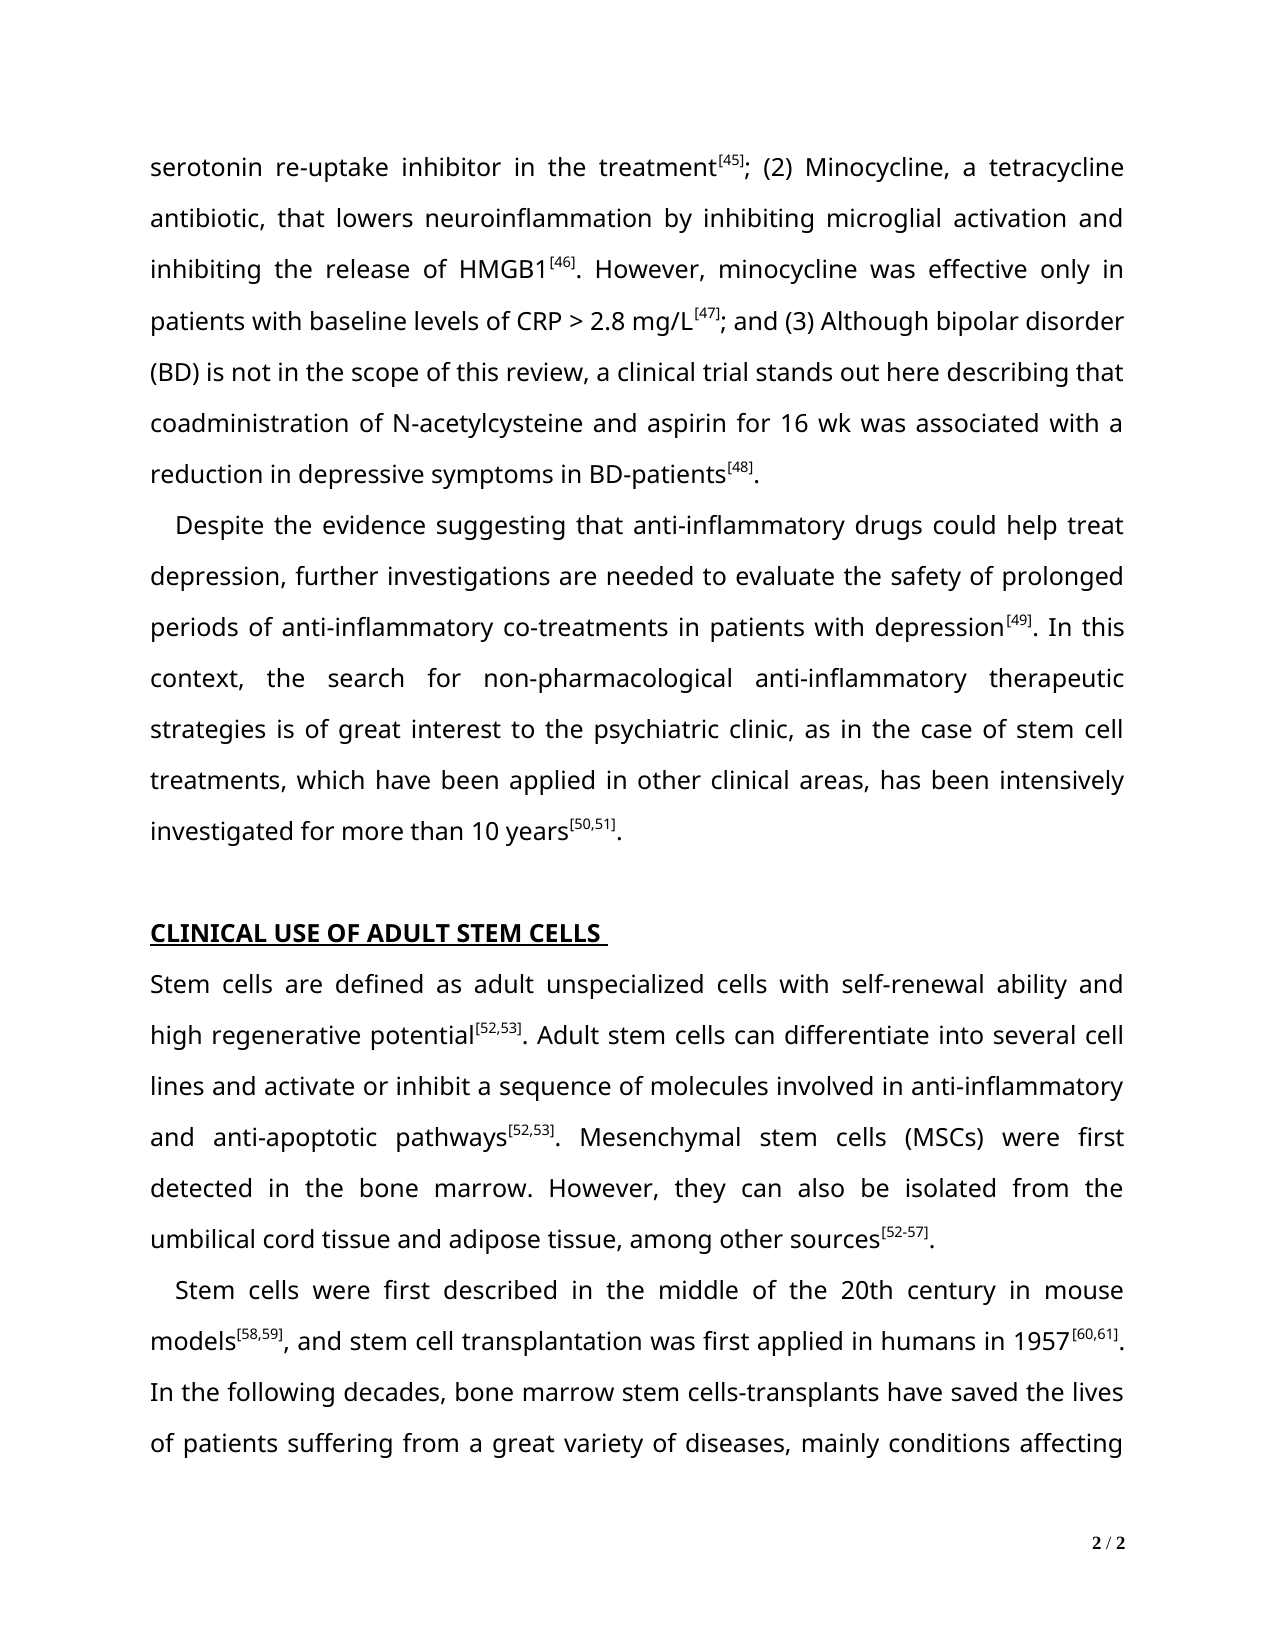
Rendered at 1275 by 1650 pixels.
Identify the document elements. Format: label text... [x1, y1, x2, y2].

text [150, 150, 1125, 490]
text Despite the evidence suggesting that anti-inflammatory drugs could help treat depression, further investigations are needed to evaluate the safety of prolonged periods of anti-inflammatory co-treatments in patients with depression[49]. In this context, the search for non-pharmacological anti-inflammatory therapeutic strategies is of great interest to the psychiatric clinic, as in the case of stem cell treatments, which have been applied in other clinical areas, has been intensively investigated for more than 10 years[50,51]. [150, 507, 1125, 848]
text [150, 1273, 1125, 1460]
text Clinical use of adult stem cells [150, 916, 1125, 950]
text Stem cells are defined as adult unspecialized cells with self-renewal ability and high regenerative potential[52,53]. Adult stem cells can differentiate into several cell lines and activate or inhibit a sequence of molecules involved in anti-inflammatory and anti-apoptotic pathways[52,53]. Mesenchymal stem cells (MSCs) were first detected in the bone marrow. However, they can also be isolated from the umbilical cord tissue and adipose tissue, among other sources[52-57]. [150, 967, 1125, 1256]
